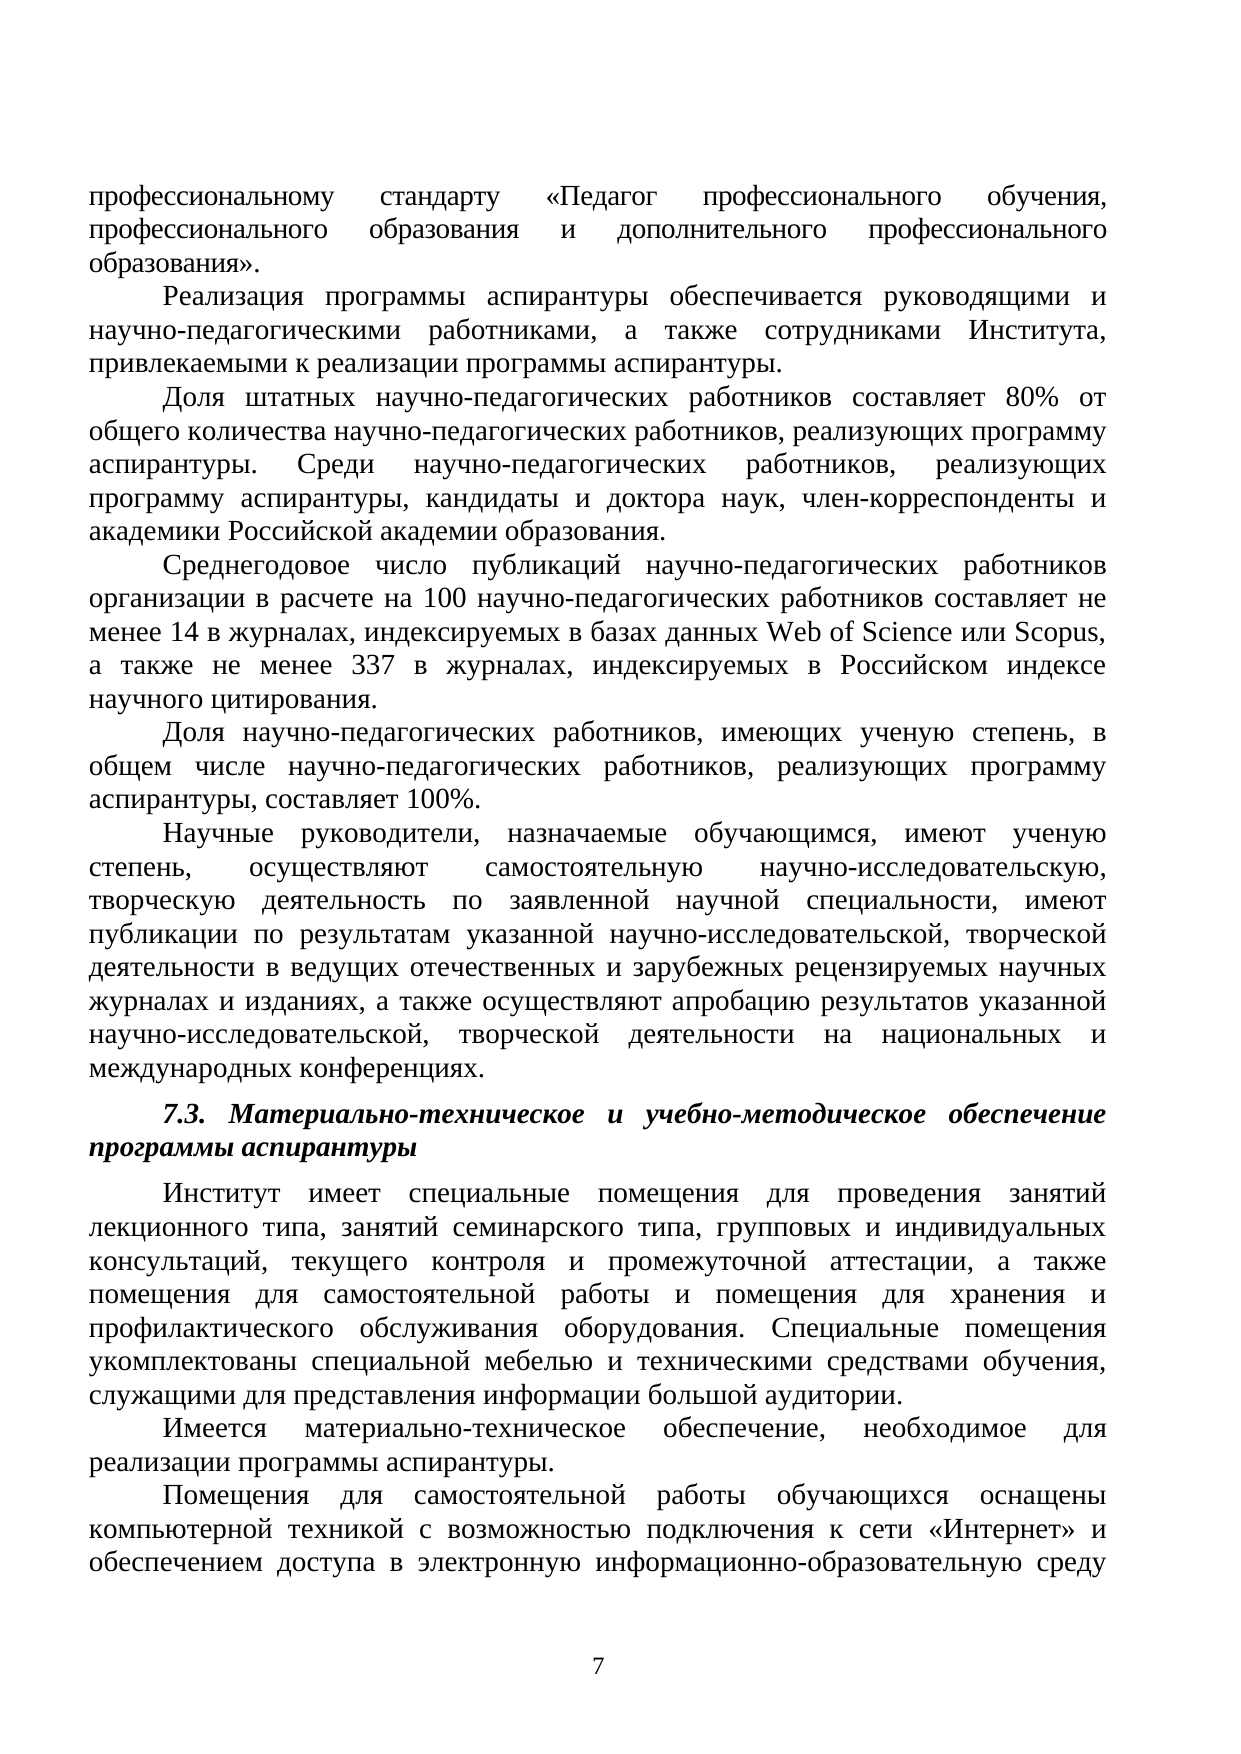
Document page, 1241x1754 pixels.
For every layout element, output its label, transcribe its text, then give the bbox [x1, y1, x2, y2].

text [89, 1477, 1107, 1578]
text Доля штатных научно-педагогических работников составляет 80% от общего количества научно-педагогических работников, реализующих программу аспирантуры. Среди научно-педагогических работников, реализующих программу аспирантуры, кандидаты и доктора наук, член-корреспонденты и академики Российской академии образования. [89, 379, 1107, 547]
text Доля научно-педагогических работников, имеющих ученую степень, в общем числе научно-педагогических работников, реализующих программу аспирантуры, составляет 100%. [89, 714, 1107, 815]
text Имеется материально-техническое обеспечение, необходимое для реализации программы аспирантуры. [89, 1410, 1107, 1477]
text Институт имеет специальные помещения для проведения занятий лекционного типа, занятий семинарского типа, групповых и индивидуальных консультаций, текущего контроля и промежуточной аттестации, а также помещения для самостоятельной работы и помещения для хранения и профилактического обслуживания оборудования. Специальные помещения укомплектованы специальной мебелью и техническими средствами обучения, служащими для представления информации большой аудитории. [89, 1176, 1107, 1410]
text Среднегодовое число публикаций научно-педагогических работников организации в расчете на 100 научно-педагогических работников составляет не менее 14 в журналах, индексируемых в базах данных Web of Science или Scopus, а также не менее 337 в журналах, индексируемых в Российском индексе научного цитирования. [89, 547, 1107, 714]
text Научные руководители, назначаемые обучающимся, имеют ученую степень, осуществляют самостоятельную научно-исследовательскую, творческую деятельность по заявленной научной специальности, имеют публикации по результатам указанной научно-исследовательской, творческой деятельности в ведущих отечественных и зарубежных рецензируемых научных журналах и изданиях, а также осуществляют апробацию результатов указанной научно-исследовательской, творческой деятельности на национальных и международных конференциях. [89, 815, 1107, 1083]
subtitle 7.3. Материально-техническое и учебно-методическое обеспечение программы аспирантуры [89, 1096, 1107, 1163]
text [89, 178, 1107, 278]
text Реализация программы аспирантуры обеспечивается руководящими и научно-педагогическими работниками, а также сотрудниками Института, привлекаемыми к реализации программы аспирантуры. [89, 278, 1107, 379]
